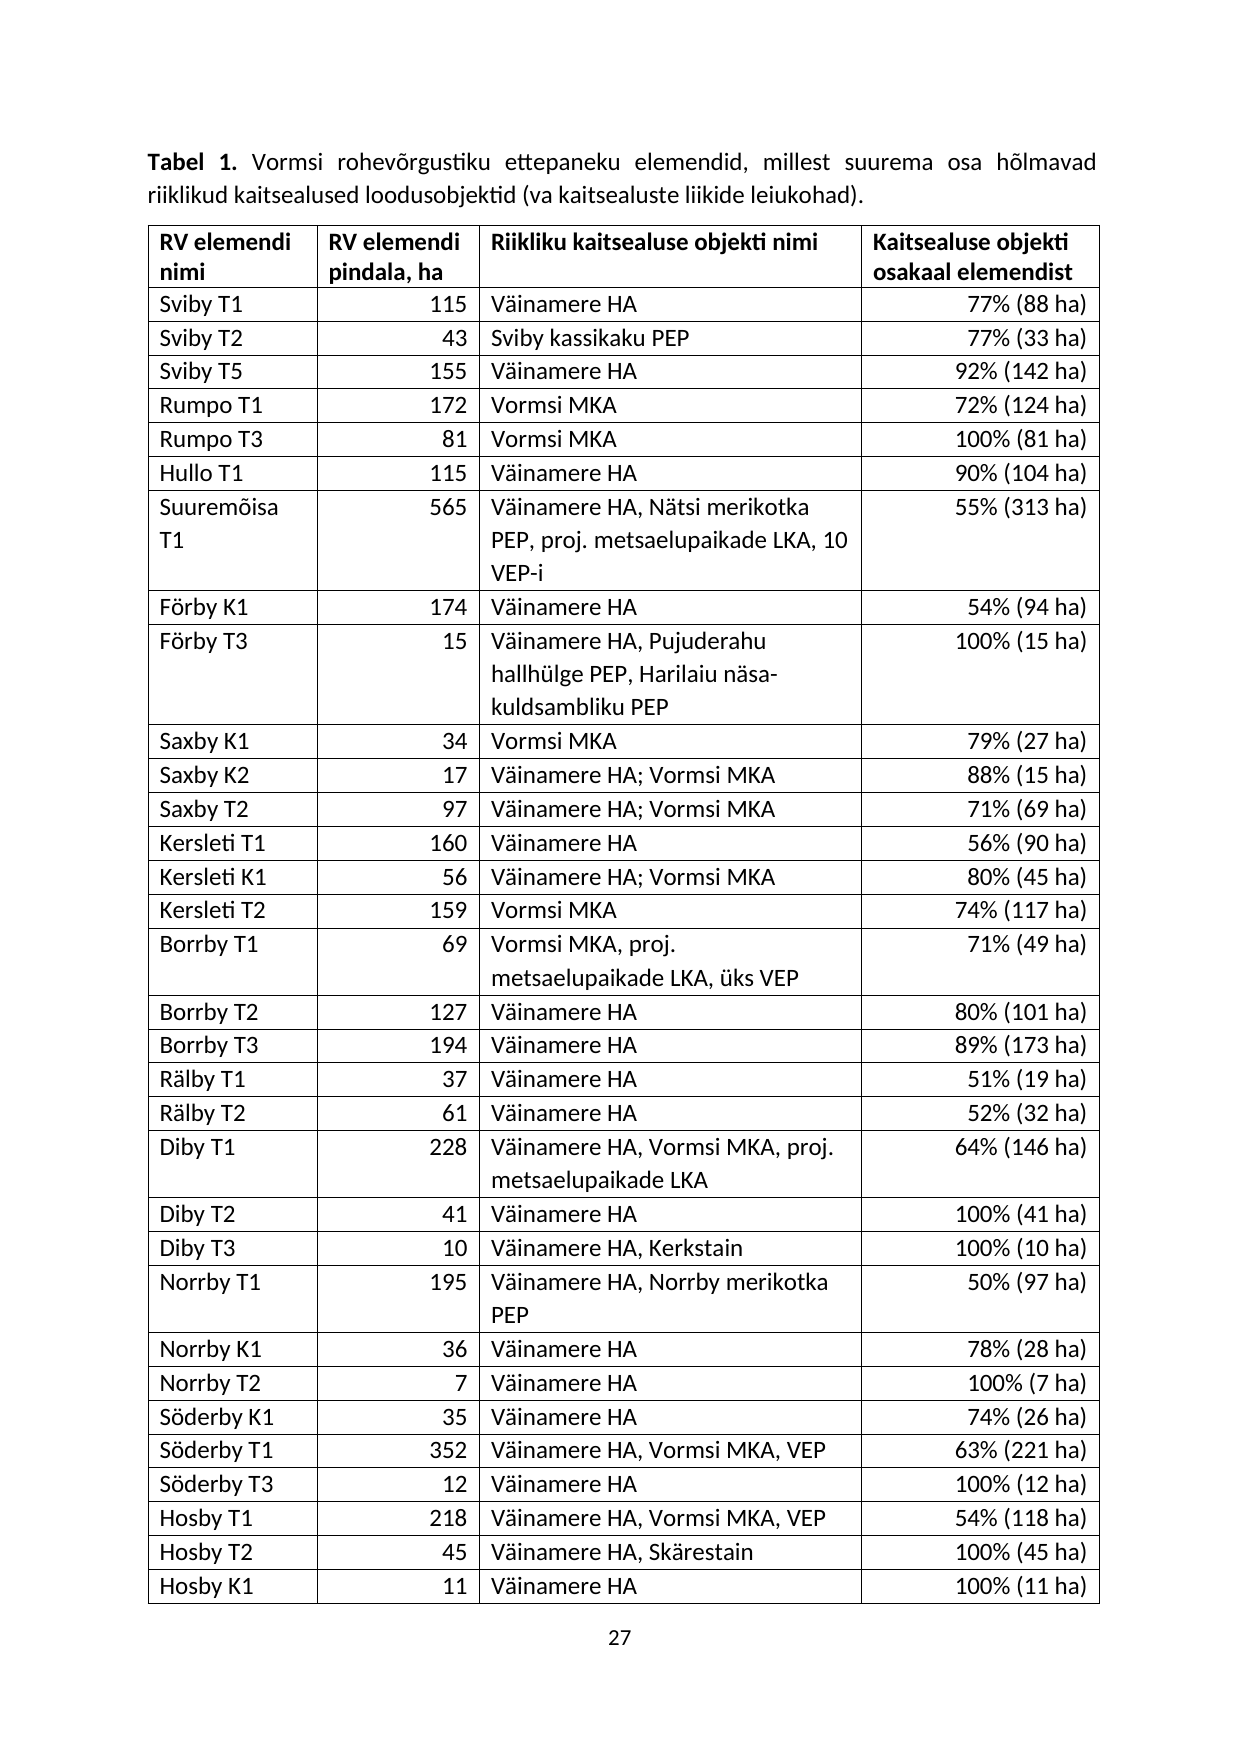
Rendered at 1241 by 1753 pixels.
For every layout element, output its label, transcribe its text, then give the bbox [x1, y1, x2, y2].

table_cell Borrby T2 [149, 996, 317, 1028]
table_cell Hullo T1 [149, 457, 317, 490]
table_cell 12 [318, 1468, 479, 1501]
table_cell 88% (15 ha) [862, 759, 1099, 792]
table_cell Söderby T3 [149, 1468, 317, 1501]
table_cell 61 [318, 1097, 479, 1130]
table_cell Vormsi MKA [480, 423, 861, 456]
table_cell Väinamere HA, Norrby merikotka PEP [480, 1266, 861, 1332]
table_cell 69 [318, 929, 479, 994]
table_cell 35 [318, 1401, 479, 1433]
table_cell Suuremõisa T1 [149, 491, 317, 590]
table_cell Diby T3 [149, 1232, 317, 1265]
table_cell Söderby T1 [149, 1435, 317, 1467]
table_cell 11 [318, 1570, 479, 1603]
table_cell Väinamere HA, Vormsi MKA, VEP [480, 1435, 861, 1467]
table_cell 155 [318, 356, 479, 388]
table_cell 115 [318, 288, 479, 321]
table_cell 100% (10 ha) [862, 1232, 1099, 1265]
table_cell 56 [318, 861, 479, 894]
table_cell Sviby kassikaku PEP [480, 322, 861, 354]
table_cell Hosby T2 [149, 1536, 317, 1569]
table_cell Förby K1 [149, 591, 317, 624]
table_cell 36 [318, 1333, 479, 1366]
table_cell 79% (27 ha) [862, 725, 1099, 758]
table_cell 172 [318, 389, 479, 422]
table_cell Väinamere HA [480, 1198, 861, 1231]
table_cell 63% (221 ha) [862, 1435, 1099, 1467]
table_cell Vormsi MKA [480, 389, 861, 422]
table_cell Väinamere HA; Vormsi MKA [480, 793, 861, 826]
table_header Riikliku kaitsealuse objekti nimi [480, 226, 861, 287]
table_cell 100% (12 ha) [862, 1468, 1099, 1501]
table_cell Väinamere HA [480, 1367, 861, 1399]
table_cell Väinamere HA, Nätsi merikotka PEP, proj. metsaelupaikade LKA, 10 VEP-i [480, 491, 861, 590]
table_cell 54% (94 ha) [862, 591, 1099, 624]
table_cell 218 [318, 1502, 479, 1535]
table_cell 81 [318, 423, 479, 456]
table_cell Väinamere HA [480, 827, 861, 860]
table_cell Väinamere HA [480, 1333, 861, 1366]
table_cell Norrby K1 [149, 1333, 317, 1366]
table_cell Rälby T1 [149, 1063, 317, 1096]
table_cell 55% (313 ha) [862, 491, 1099, 590]
table_cell 54% (118 ha) [862, 1502, 1099, 1535]
table_cell 72% (124 ha) [862, 389, 1099, 422]
table_cell Väinamere HA, Skärestain [480, 1536, 861, 1569]
table_cell Väinamere HA [480, 356, 861, 388]
table_cell Väinamere HA [480, 1401, 861, 1433]
table_cell Saxby T2 [149, 793, 317, 826]
table_cell Väinamere HA [480, 591, 861, 624]
table_cell 74% (117 ha) [862, 895, 1099, 927]
table_cell Väinamere HA [480, 1570, 861, 1603]
table_cell 100% (41 ha) [862, 1198, 1099, 1231]
table_cell 100% (15 ha) [862, 625, 1099, 724]
table_cell 15 [318, 625, 479, 724]
table_cell Rumpo T3 [149, 423, 317, 456]
table_cell Förby T3 [149, 625, 317, 724]
table_cell 51% (19 ha) [862, 1063, 1099, 1096]
table_cell Kersleti T1 [149, 827, 317, 860]
table_cell 56% (90 ha) [862, 827, 1099, 860]
table_cell 100% (7 ha) [862, 1367, 1099, 1399]
table_cell 565 [318, 491, 479, 590]
table_cell 80% (101 ha) [862, 996, 1099, 1028]
table_cell Norrby T1 [149, 1266, 317, 1332]
table_cell Väinamere HA [480, 1030, 861, 1062]
table_cell 80% (45 ha) [862, 861, 1099, 894]
table_cell Väinamere HA [480, 288, 861, 321]
table_cell Sviby T2 [149, 322, 317, 354]
table_cell Väinamere HA [480, 1063, 861, 1096]
table_cell Rälby T2 [149, 1097, 317, 1130]
table_cell 77% (88 ha) [862, 288, 1099, 321]
table_cell 352 [318, 1435, 479, 1467]
table_cell Borrby T1 [149, 929, 317, 994]
table_cell 228 [318, 1131, 479, 1197]
table_cell Diby T2 [149, 1198, 317, 1231]
table_cell 64% (146 ha) [862, 1131, 1099, 1197]
table_cell Sviby T5 [149, 356, 317, 388]
table_cell Väinamere HA, Vormsi MKA, VEP [480, 1502, 861, 1535]
table_cell Sviby T1 [149, 288, 317, 321]
table_cell Saxby K2 [149, 759, 317, 792]
table_cell Väinamere HA, Kerkstain [480, 1232, 861, 1265]
table_cell 100% (81 ha) [862, 423, 1099, 456]
table_cell Väinamere HA [480, 457, 861, 490]
table_cell Vormsi MKA [480, 725, 861, 758]
table_cell Väinamere HA [480, 1468, 861, 1501]
table_header Kaitsealuse objekti osakaal elemendist [862, 226, 1099, 287]
table_cell Hosby T1 [149, 1502, 317, 1535]
table_cell 89% (173 ha) [862, 1030, 1099, 1062]
table_cell Hosby K1 [149, 1570, 317, 1603]
table_cell 78% (28 ha) [862, 1333, 1099, 1366]
table_cell 97 [318, 793, 479, 826]
table_cell Borrby T3 [149, 1030, 317, 1062]
table_cell 92% (142 ha) [862, 356, 1099, 388]
table_cell 37 [318, 1063, 479, 1096]
table_cell 52% (32 ha) [862, 1097, 1099, 1130]
table_cell 7 [318, 1367, 479, 1399]
table_header RV elemendi pindala, ha [318, 226, 479, 287]
table_cell 17 [318, 759, 479, 792]
table_cell 41 [318, 1198, 479, 1231]
table_cell 160 [318, 827, 479, 860]
table_cell Väinamere HA [480, 1097, 861, 1130]
table_cell 34 [318, 725, 479, 758]
table_cell 45 [318, 1536, 479, 1569]
table_cell 71% (49 ha) [862, 929, 1099, 994]
table_cell Rumpo T1 [149, 389, 317, 422]
table_cell 74% (26 ha) [862, 1401, 1099, 1433]
table_cell Kersleti K1 [149, 861, 317, 894]
table_cell 10 [318, 1232, 479, 1265]
table_cell 115 [318, 457, 479, 490]
table_header RV elemendi nimi [149, 226, 317, 287]
table_cell 195 [318, 1266, 479, 1332]
table_cell Vormsi MKA, proj. metsaelupaikade LKA, üks VEP [480, 929, 861, 994]
table_cell 159 [318, 895, 479, 927]
table_cell Norrby T2 [149, 1367, 317, 1399]
table_cell Kersleti T2 [149, 895, 317, 927]
table_cell 50% (97 ha) [862, 1266, 1099, 1332]
table_cell Söderby K1 [149, 1401, 317, 1433]
table_cell Väinamere HA, Vormsi MKA, proj. metsaelupaikade LKA [480, 1131, 861, 1197]
text Tabel 1. Vormsi rohevõrgustiku ettepaneku elemendid, millest suurema osa hõlmavad riiklikud kaitsealused loodusobjektid (va kaitsealuste liikide leiukohad). [147, 146, 1098, 209]
table_cell Väinamere HA, Pujuderahu hallhülge PEP, Harilaiu näsa-kuldsambliku PEP [480, 625, 861, 724]
table_cell Diby T1 [149, 1131, 317, 1197]
table_cell Väinamere HA; Vormsi MKA [480, 861, 861, 894]
table_cell 90% (104 ha) [862, 457, 1099, 490]
table_cell 100% (11 ha) [862, 1570, 1099, 1603]
table_cell Vormsi MKA [480, 895, 861, 927]
table_cell 43 [318, 322, 479, 354]
table_cell 194 [318, 1030, 479, 1062]
table_cell Saxby K1 [149, 725, 317, 758]
table_cell Väinamere HA; Vormsi MKA [480, 759, 861, 792]
table_cell 127 [318, 996, 479, 1028]
table_cell Väinamere HA [480, 996, 861, 1028]
table_cell 100% (45 ha) [862, 1536, 1099, 1569]
table_cell 77% (33 ha) [862, 322, 1099, 354]
table_cell 71% (69 ha) [862, 793, 1099, 826]
table_cell 174 [318, 591, 479, 624]
